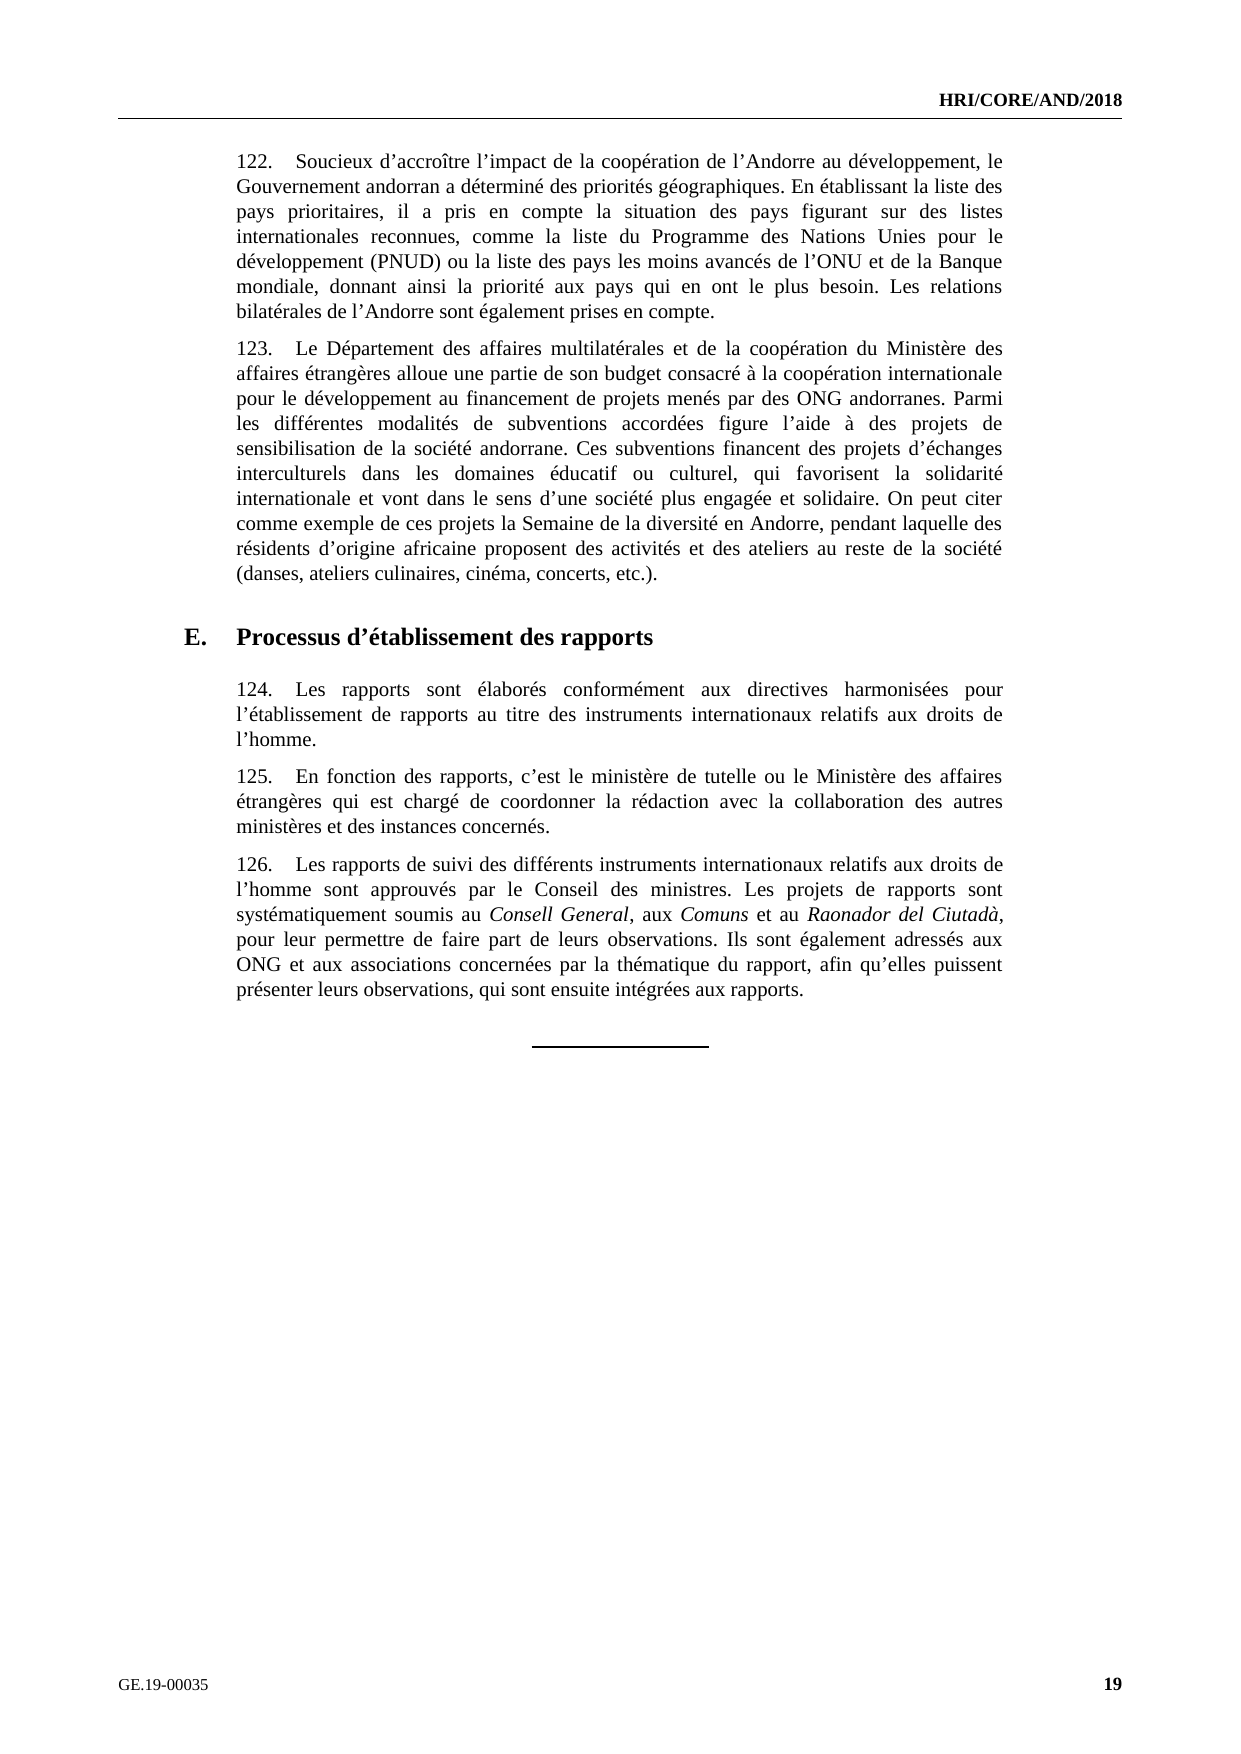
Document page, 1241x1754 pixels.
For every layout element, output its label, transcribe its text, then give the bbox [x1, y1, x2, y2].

text 123. Le Département des affaires multilatérales et de la coopération du Ministère des affaires étrangères alloue une partie de son budget consacré à la coopération internationale pour le développement au financement de projets menés par des ONG andorranes. Parmi les différentes modalités de subventions accordées figure l’aide à des projets de sensibilisation de la société andorrane. Ces subventions financent des projets d’échanges interculturels dans les domaines éducatif ou culturel, qui favorisent la solidarité internationale et vont dans le sens d’une société plus engagée et solidaire. On peut citer comme exemple de ces projets la Semaine de la diversité en Andorre, pendant laquelle des résidents d’origine africaine proposent des activités et des ateliers au reste de la société (danses, ateliers culinaires, cinéma, concerts, etc.). [236, 335, 1004, 585]
text 122. Soucieux d’accroître l’impact de la coopération de l’Andorre au développement, le Gouvernement andorran a déterminé des priorités géographiques. En établissant la liste des pays prioritaires, il a pris en compte la situation des pays figurant sur des listes internationales reconnues, comme la liste du Programme des Nations Unies pour le développement (PNUD) ou la liste des pays les moins avancés de l’ONU et de la Banque mondiale, donnant ainsi la priorité aux pays qui en ont le plus besoin. Les relations bilatérales de l’Andorre sont également prises en compte. [236, 148, 1004, 323]
text 125. En fonction des rapports, c’est le ministère de tutelle ou le Ministère des affaires étrangères qui est chargé de coordonner la rédaction avec la collaboration des autres ministères et des instances concernés. [236, 763, 1004, 838]
text E. Processus d’établissement des rapports [118, 623, 1004, 651]
text 126. Les rapports de suivi des différents instruments internationaux relatifs aux droits de l’homme sont approuvés par le Conseil des ministres. Les projets de rapports sont systématiquement soumis au Consell General, aux Comuns et au Raonador del Ciutadà, pour leur permettre de faire part de leurs observations. Ils sont également adressés aux ONG et aux associations concernées par la thématique du rapport, afin qu’elles puissent présenter leurs observations, qui sont ensuite intégrées aux rapports. [236, 851, 1004, 1001]
text 124. Les rapports sont élaborés conformément aux directives harmonisées pour l’établissement de rapports au titre des instruments internationaux relatifs aux droits de l’homme. [236, 676, 1004, 751]
